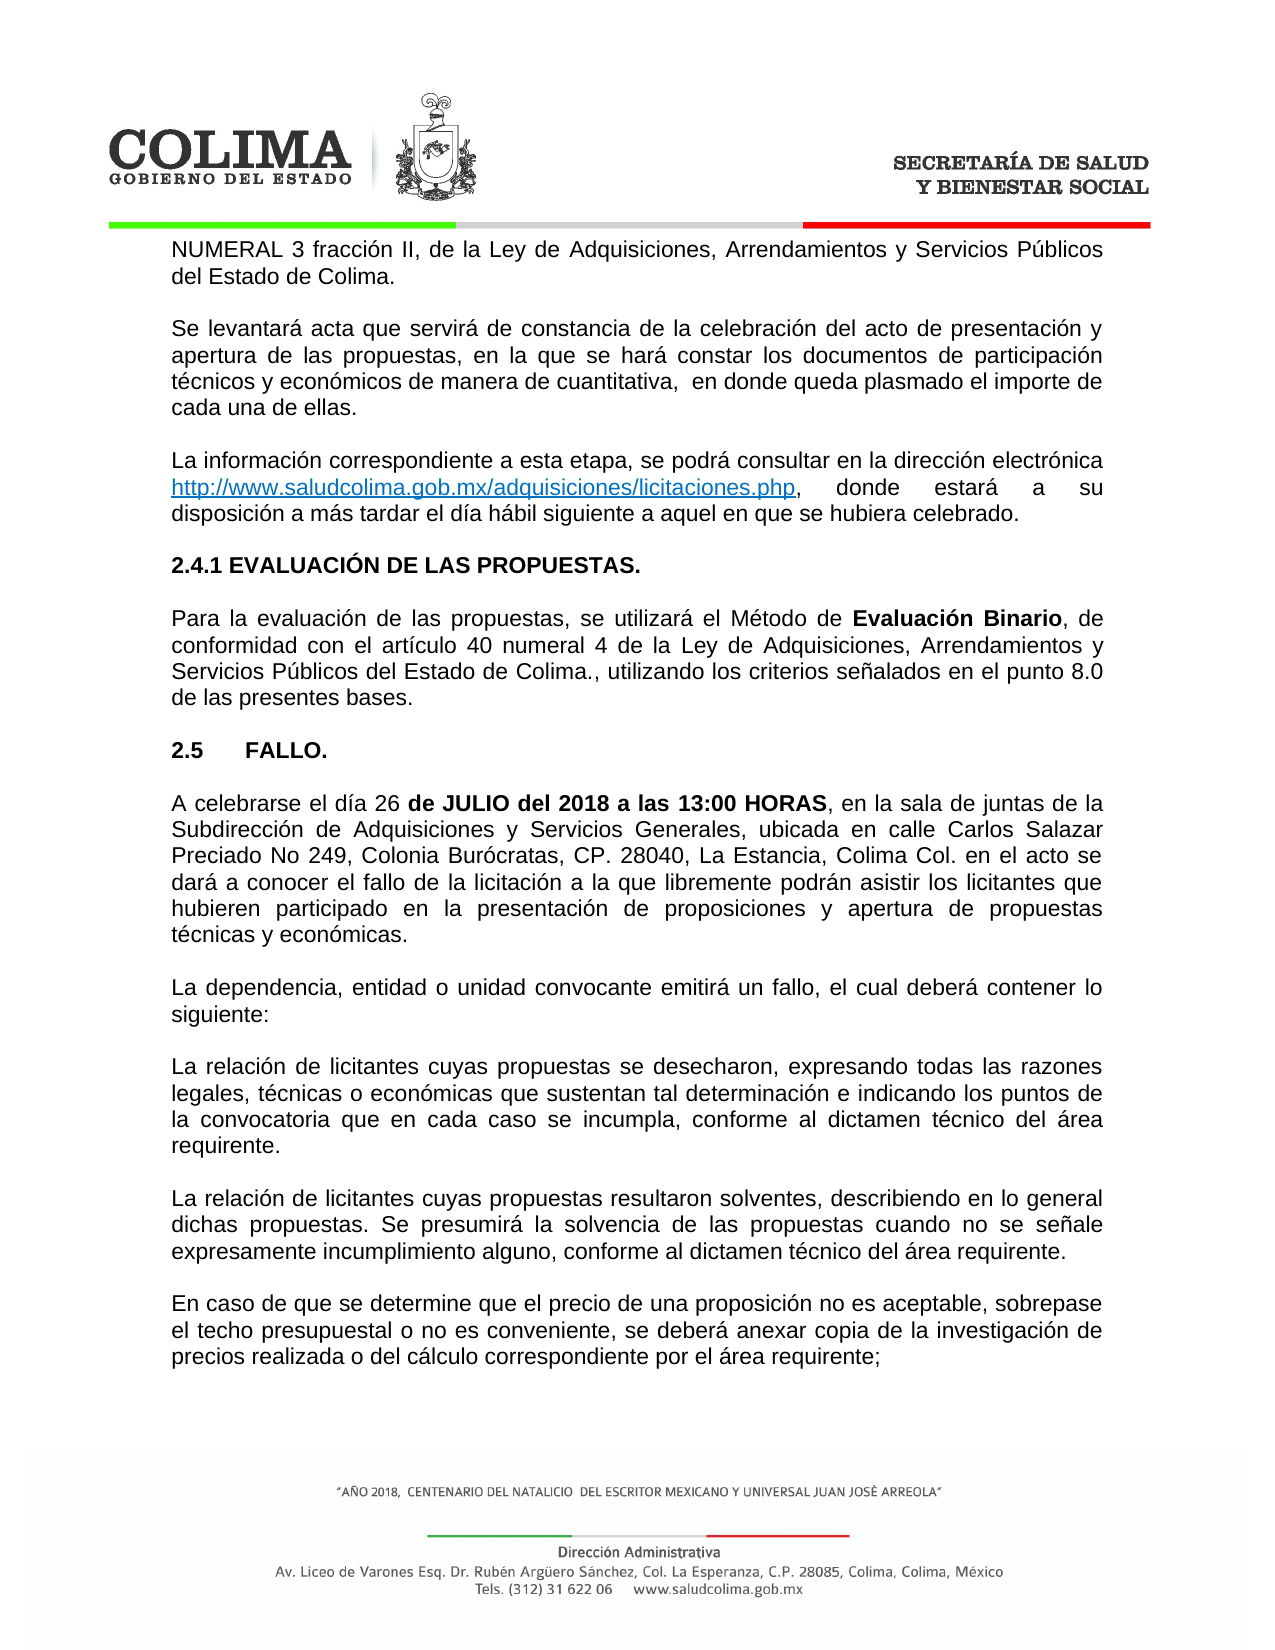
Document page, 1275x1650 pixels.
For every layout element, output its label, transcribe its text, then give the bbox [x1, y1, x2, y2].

text La relación de licitantes cuyas propuestas resultaron solventes, describiendo en lo general dichas propuestas. Se presumirá la solvencia de las propuestas cuando no se señale expresamente incumplimiento alguno, conforme al dictamen técnico del área requirente. [171, 1185, 1104, 1264]
text La relación de licitantes cuyas propuestas se desecharon, expresando todas las razones legales, técnicas o económicas que sustentan tal determinación e indicando los puntos de la convocatoria que en cada caso se incumpla, conforme al dictamen técnico del área requirente. [171, 1053, 1104, 1159]
text Para la evaluación de las propuestas, se utilizará el Método de Evaluación Binario, de conformidad con el artículo 40 numeral 4 de la Ley de Adquisiciones, Arrendamientos y Servicios Públicos del Estado de Colima., utilizando los criterios señalados en el punto 8.0 de las presentes bases. [171, 605, 1104, 711]
picture [0, 7, 1261, 238]
picture [27, 1449, 1249, 1650]
text 2.4.1 EVALUACIÓN DE LAS PROPUESTAS. [171, 552, 1104, 579]
text La dependencia, entidad o unidad convocante emitirá un fallo, el cual deberá contener lo siguiente: [171, 974, 1104, 1027]
text 2.5 FALLO. [171, 737, 1104, 763]
text A celebrarse el día 26 de JULIO del 2018 a las 13:00 HORAS, en la sala de juntas de la Subdirección de Adquisiciones y Servicios Generales, ubicada en calle Carlos Salazar Preciado No 249, Colonia Burócratas, CP. 28040, La Estancia, Colima Col. en el acto se dará a conocer el fallo de la licitación a la que libremente podrán asistir los licitantes que hubieren participado en la presentación de proposiciones y apertura de propuestas técnicas y económicas. [171, 790, 1104, 948]
text En caso de que se determine que el precio de una proposición no es aceptable, sobrepase el techo presupuestal o no es conveniente, se deberá anexar copia de la investigación de precios realizada o del cálculo correspondiente por el área requirente; [171, 1290, 1104, 1369]
text Se levantará acta que servirá de constancia de la celebración del acto de presentación y apertura de las propuestas, en la que se hará constar los documentos de participación técnicos y económicos de manera de cuantitativa, en donde queda plasmado el importe de cada una de ellas. [171, 315, 1104, 421]
text La información correspondiente a esta etapa, se podrá consultar en la dirección electrónica http://www.saludcolima.gob.mx/adquisiciones/licitaciones.php, donde estará a su disposición a más tardar el día hábil siguiente a aquel en que se hubiera celebrado. [171, 447, 1104, 526]
